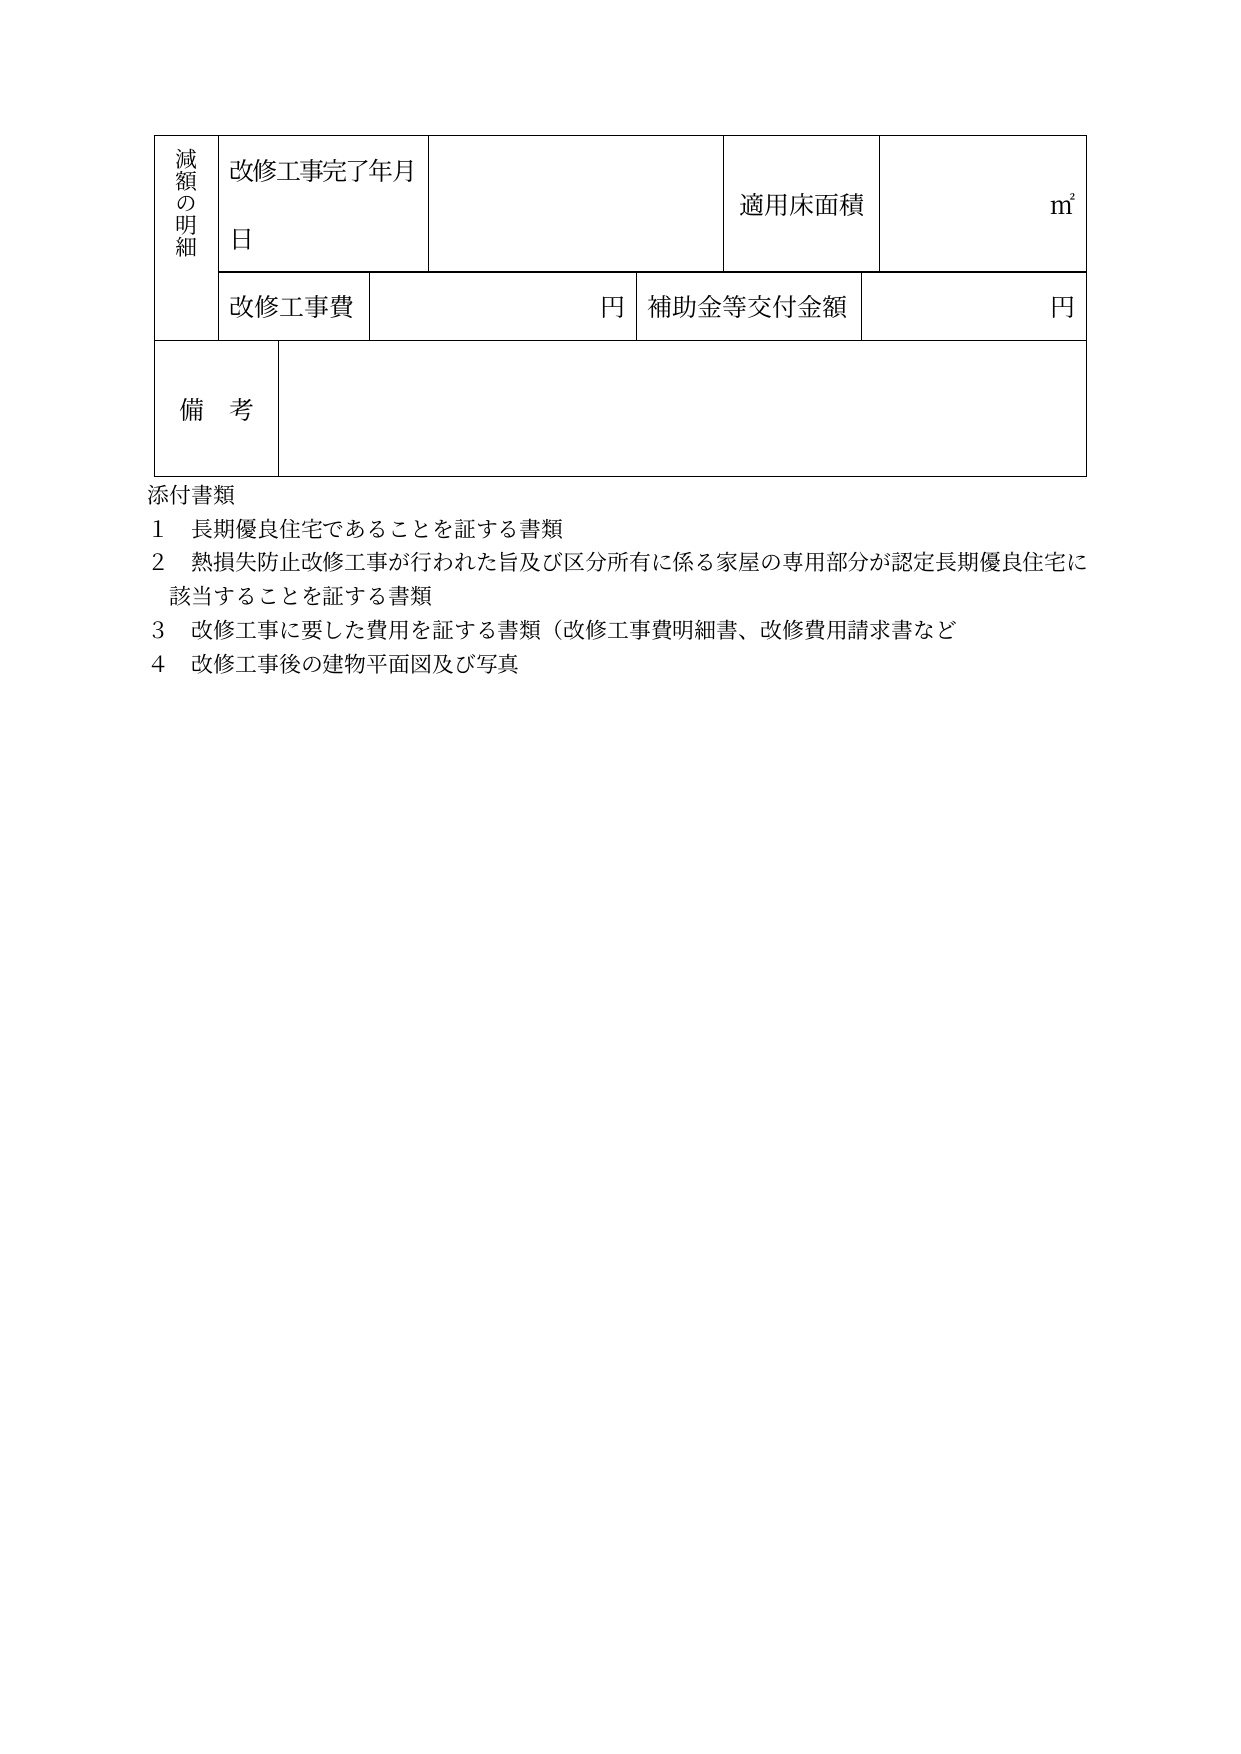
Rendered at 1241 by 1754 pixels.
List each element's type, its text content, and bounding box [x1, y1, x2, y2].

table_cell 適用床面積 [724, 136, 879, 271]
text ４ 改修工事後の建物平面図及び写真 [148, 646, 1092, 679]
text ２ 熱損失防止改修工事が行われた旨及び区分所有に係る家屋の専用部分が認定長期優良住宅に該当することを証する書類 [148, 544, 1092, 612]
text １ 長期優良住宅であることを証する書類 [148, 511, 1092, 544]
table_cell 円 [862, 273, 1086, 340]
table_cell [429, 136, 723, 271]
table_cell ㎡ [880, 136, 1086, 271]
table_cell 改修工事完了年月日 [219, 136, 428, 271]
text ３ 改修工事に要した費用を証する書類（改修工事費明細書、改修費用請求書など [148, 612, 1092, 646]
table_cell 備 考 [155, 341, 278, 476]
text 添付書類 [148, 477, 1092, 511]
table_cell [279, 341, 1086, 476]
table_cell 補助金等交付金額 [637, 273, 861, 340]
table_cell 改修工事費 [219, 273, 369, 340]
table_cell 減額の明細 [155, 136, 218, 340]
table_cell 円 [370, 273, 636, 340]
